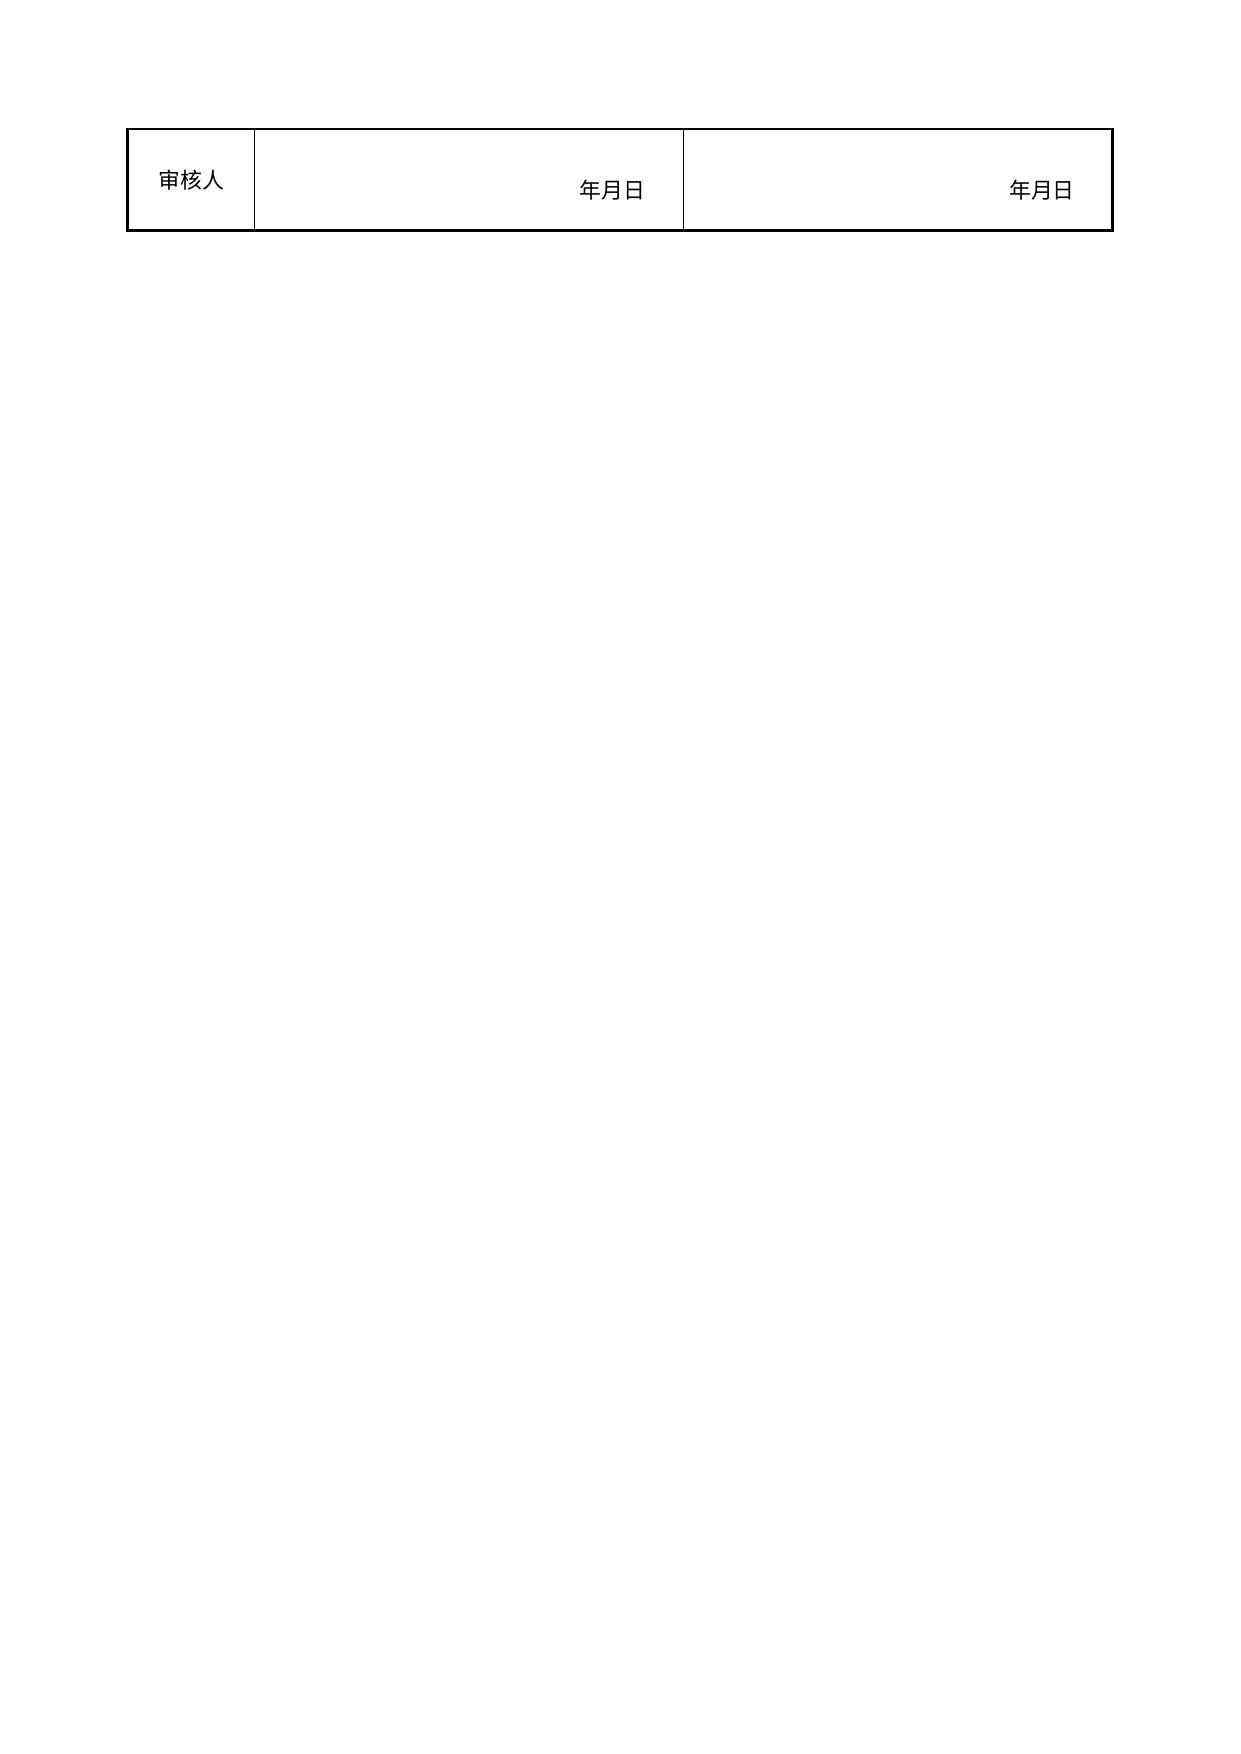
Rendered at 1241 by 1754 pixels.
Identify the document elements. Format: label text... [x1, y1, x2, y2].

table_cell 年月日 [684, 130, 1111, 228]
table_cell 年月日 [255, 130, 683, 228]
table_cell 审核人 [129, 130, 254, 228]
